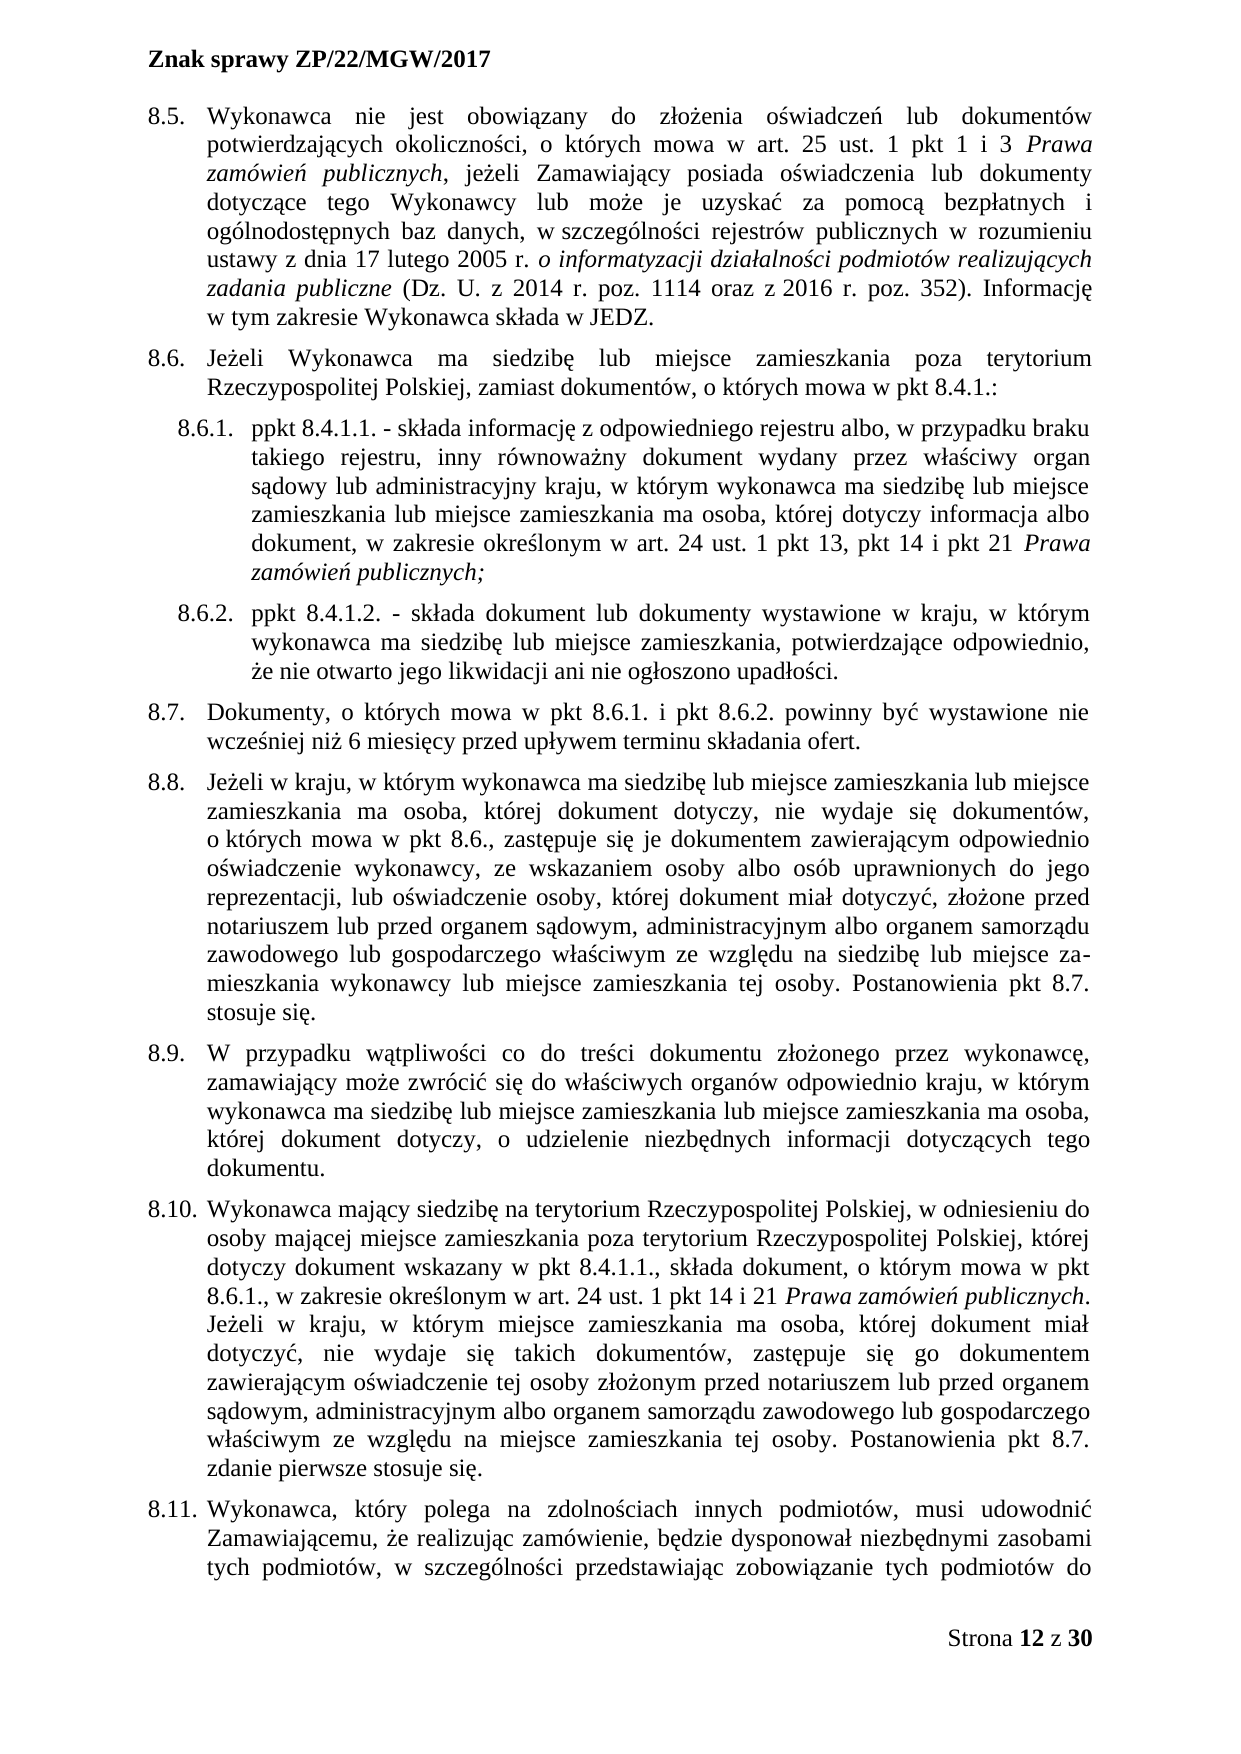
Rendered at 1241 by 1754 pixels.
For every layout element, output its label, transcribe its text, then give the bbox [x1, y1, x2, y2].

list 8.5. Wykonawca nie jest obowiązany do złożenia oświadczeń lub dokumentów potwierdzających okoliczności, o których mowa w art. 25 ust. 1 pkt 1 i 3 Prawa zamówień publicznych, jeżeli Zamawiający posiada oświadczenia lub dokumenty dotyczące tego Wykonawcy lub może je uzyskać za pomocą bezpłatnych i ogólnodostępnych baz danych, w szczególności rejestrów publicznych w rozumieniu ustawy z dnia 17 lutego 2005 r. o informatyzacji działalności podmiotów realizujących zadania publiczne (Dz. U. z 2014 r. poz. 1114 oraz z 2016 r. poz. 352). Informację w tym zakresie Wykonawca składa w JEDZ. [148, 101, 1093, 331]
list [148, 1494, 1093, 1581]
text 8.7. Dokumenty, o których mowa w pkt 8.6.1. i pkt 8.6.2. powinny być wystawione nie wcześniej niż 6 miesięcy przed upływem terminu składania ofert. [148, 697, 1091, 754]
text 8.6.2. ppkt 8.4.1.2. - składa dokument lub dokumenty wystawione w kraju, w którym wykonawca ma siedzibę lub miejsce zamieszkania, potwierdzające odpowiednio, że nie otwarto jego likwidacji ani nie ogłoszono upadłości. [177, 598, 1091, 684]
text 8.9. W przypadku wątpliwości co do treści dokumentu złożonego przez wykonawcę, zamawiający może zwrócić się do właściwych organów odpowiednio kraju, w którym wykonawca ma siedzibę lub miejsce zamieszkania lub miejsce zamieszkania ma osoba, której dokument dotyczy, o udzielenie niezbędnych informacji dotyczących tego dokumentu. [148, 1038, 1091, 1182]
text 8.8. Jeżeli w kraju, w którym wykonawca ma siedzibę lub miejsce zamieszkania lub miejsce zamieszkania ma osoba, której dokument dotyczy, nie wydaje się dokumentów, o których mowa w pkt 8.6., zastępuje się je dokumentem zawierającym odpowiednio oświadczenie wykonawcy, ze wskazaniem osoby albo osób uprawnionych do jego reprezentacji, lub oświadczenie osoby, której dokument miał dotyczyć, złożone przed notariuszem lub przed organem sądowym, administracyjnym albo organem samorządu zawodowego lub gospodarczego właściwym ze względu na siedzibę lub miejsce zamieszkania wykonawcy lub miejsce zamieszkania tej osoby. Postanowienia pkt 8.7. stosuje się. [148, 767, 1091, 1026]
text 8.10. Wykonawca mający siedzibę na terytorium Rzeczypospolitej Polskiej, w odniesieniu do osoby mającej miejsce zamieszkania poza terytorium Rzeczypospolitej Polskiej, której dotyczy dokument wskazany w pkt 8.4.1.1., składa dokument, o którym mowa w pkt 8.6.1., w zakresie określonym w art. 24 ust. 1 pkt 14 i 21 Prawa zamówień publicznych. Jeżeli w kraju, w którym miejsce zamieszkania ma osoba, której dokument miał dotyczyć, nie wydaje się takich dokumentów, zastępuje się go dokumentem zawierającym oświadczenie tej osoby złożonym przed notariuszem lub przed organem sądowym, administracyjnym albo organem samorządu zawodowego lub gospodarczego właściwym ze względu na miejsce zamieszkania tej osoby. Postanowienia pkt 8.7. zdanie pierwsze stosuje się. [148, 1194, 1091, 1482]
list 8.6. Jeżeli Wykonawca ma siedzibę lub miejsce zamieszkania poza terytorium Rzeczypospolitej Polskiej, zamiast dokumentów, o których mowa w pkt 8.4.1.: [148, 343, 1093, 401]
text 8.6.1. ppkt 8.4.1.1. - składa informację z odpowiedniego rejestru albo, w przypadku braku takiego rejestru, inny równoważny dokument wydany przez właściwy organ sądowy lub administracyjny kraju, w którym wykonawca ma siedzibę lub miejsce zamieszkania lub miejsce zamieszkania ma osoba, której dotyczy informacja albo dokument, w zakresie określonym w art. 24 ust. 1 pkt 13, pkt 14 i pkt 21 Prawa zamówień publicznych; [177, 413, 1091, 586]
